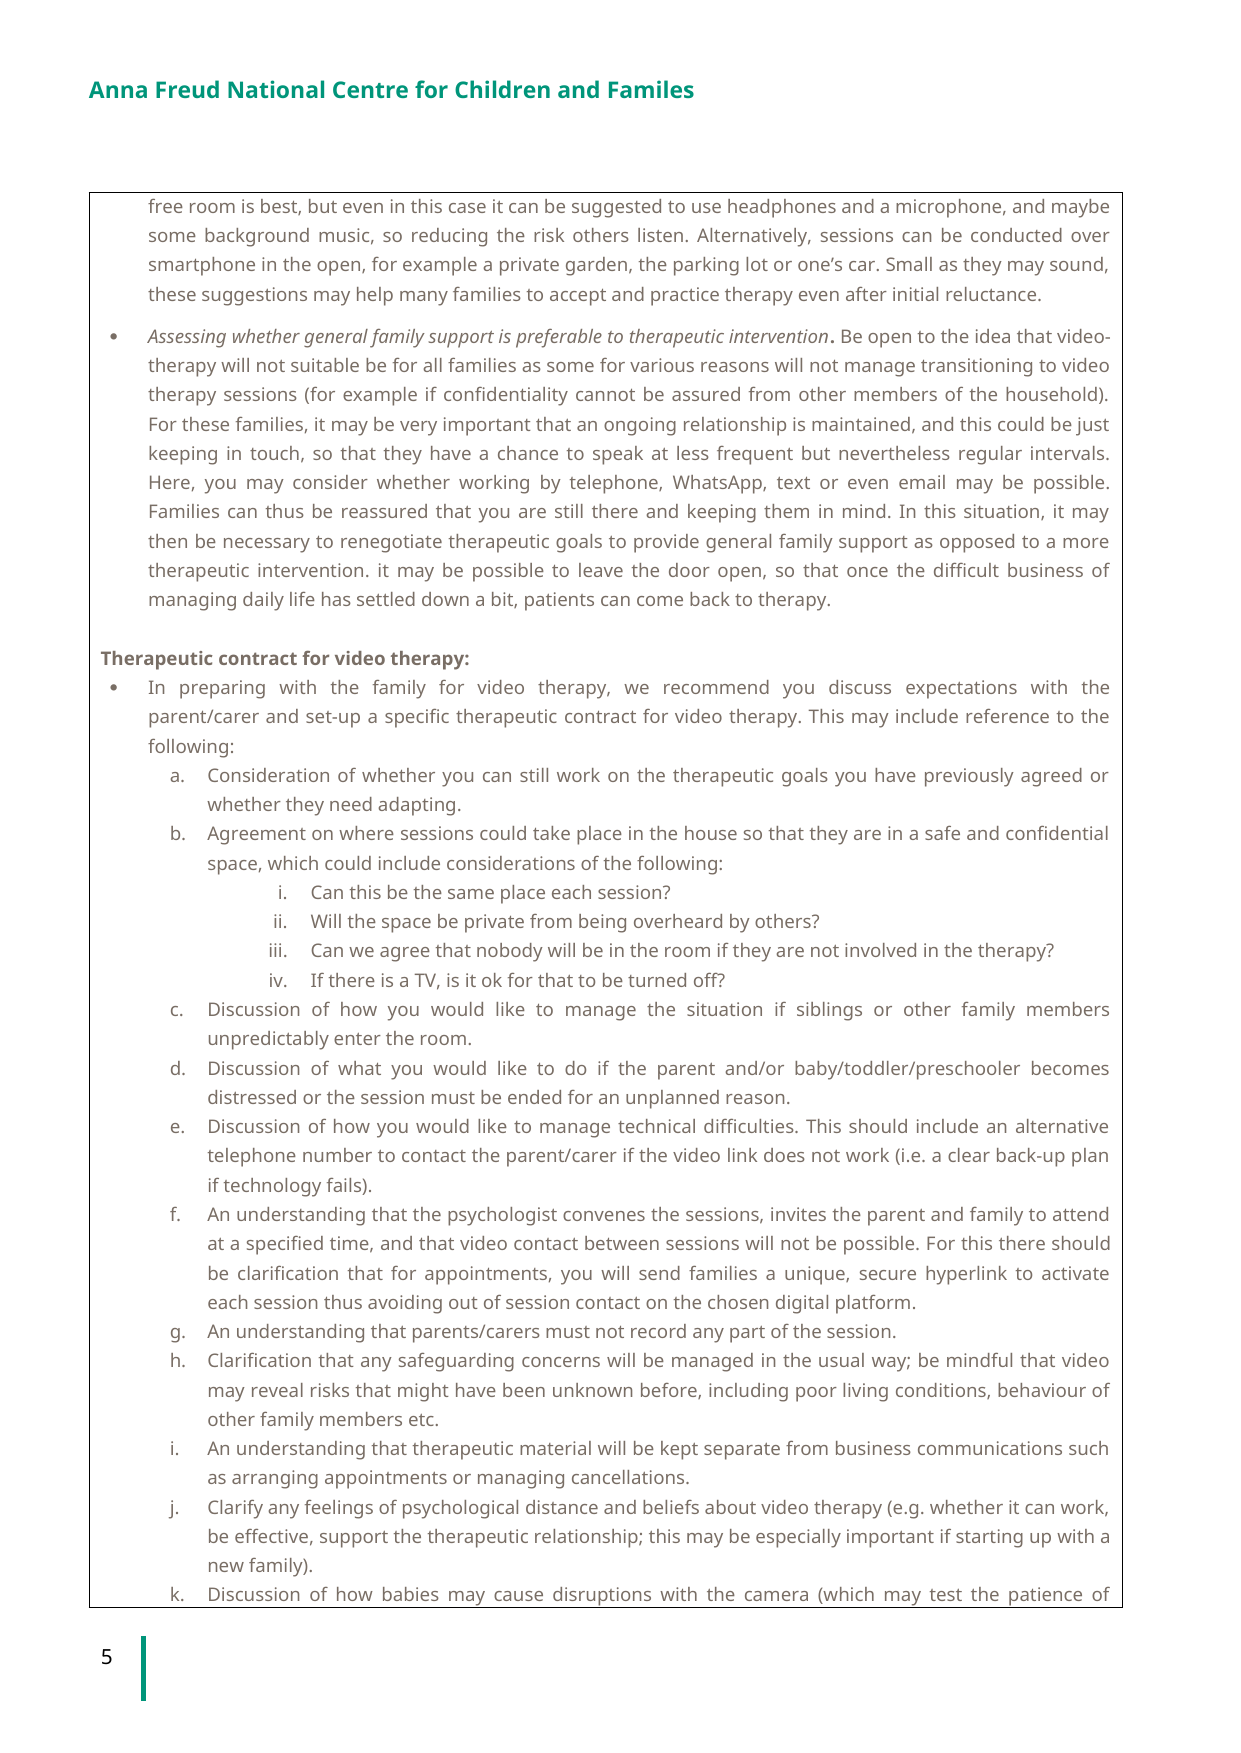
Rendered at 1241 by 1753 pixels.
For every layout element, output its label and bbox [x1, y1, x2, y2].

table_cell [90, 193, 1122, 1607]
